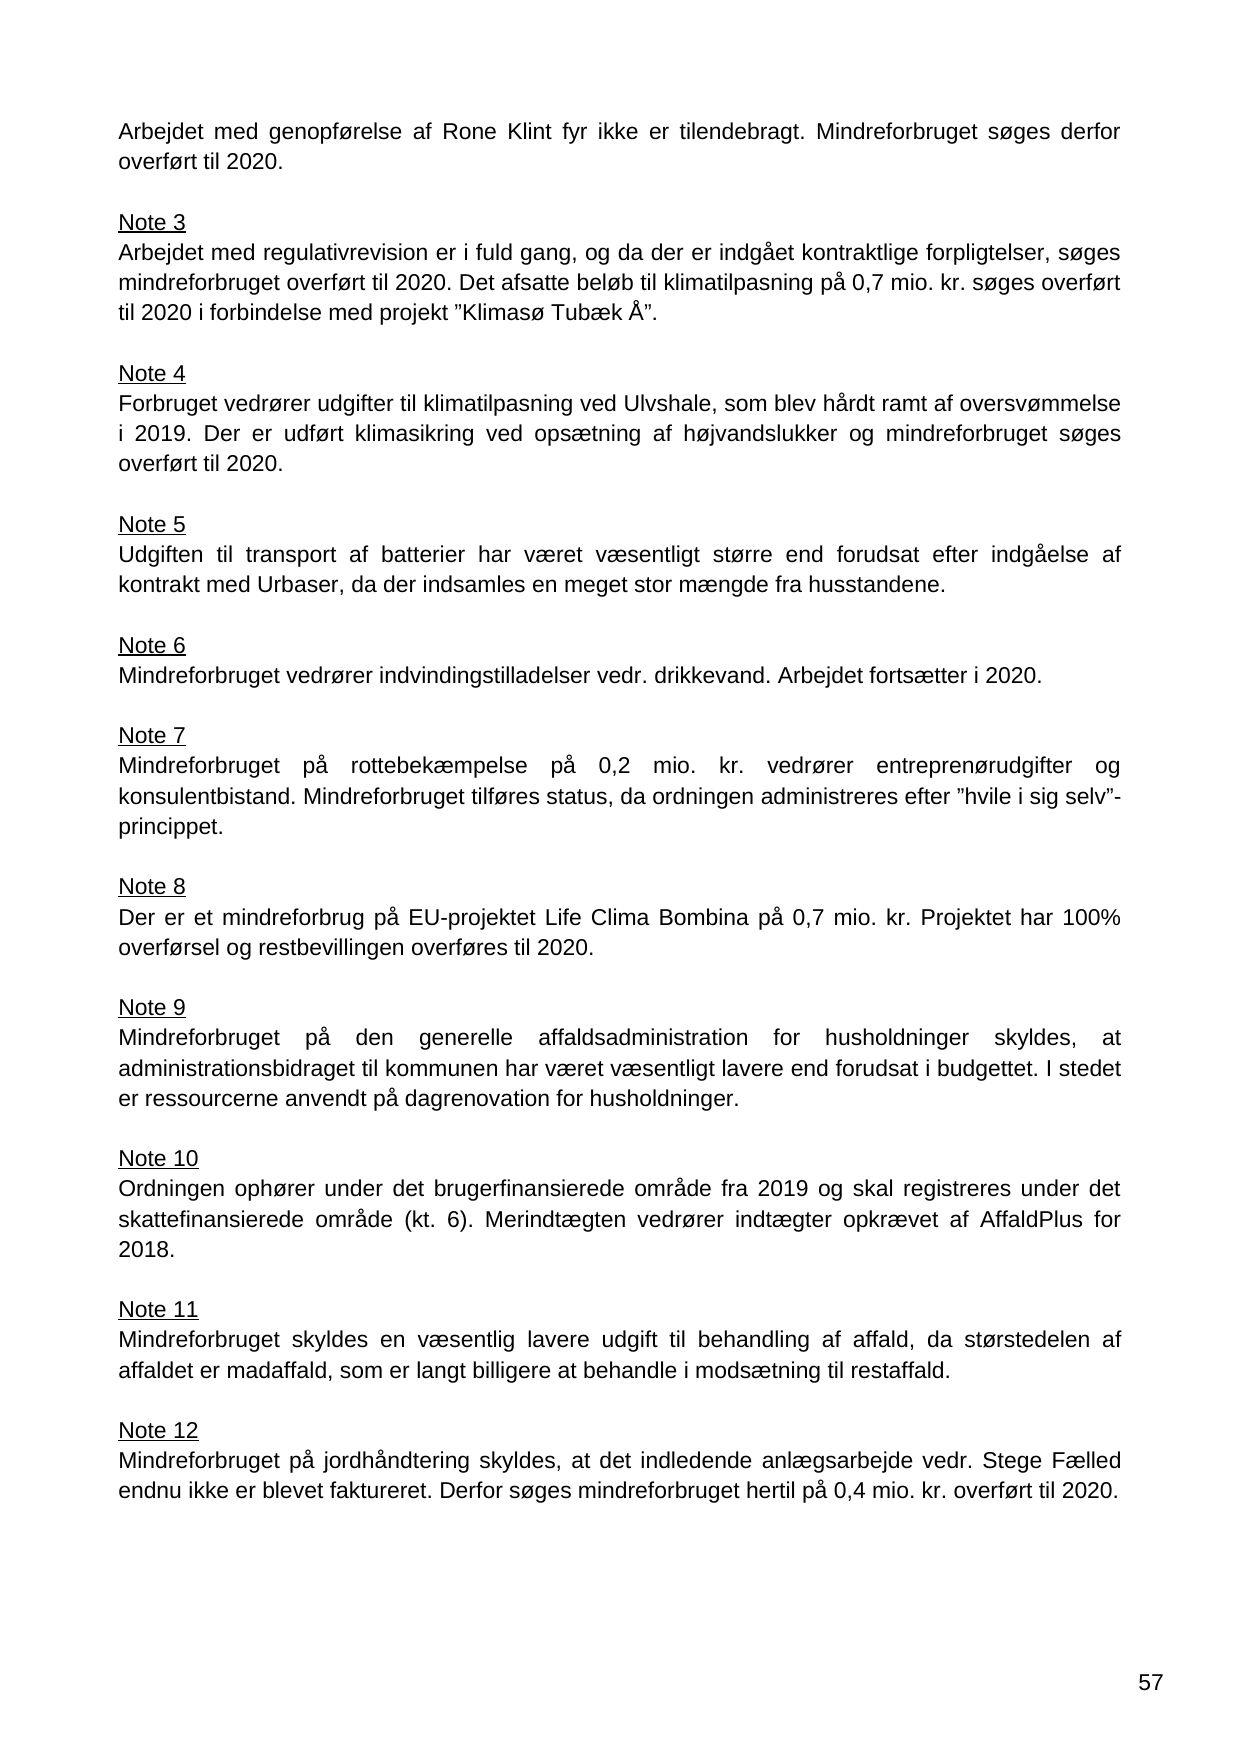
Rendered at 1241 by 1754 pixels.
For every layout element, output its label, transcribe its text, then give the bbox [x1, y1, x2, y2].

text Mindreforbruget skyldes en væsentlig lavere udgift til behandling af affald, da størstedelen af affaldet er madaffald, som er langt billigere at behandle i modsætning til restaffald. [118, 1326, 1122, 1383]
text Arbejdet med regulativrevision er i fuld gang, og da der er indgået kontraktlige forpligtelser, søges mindreforbruget overført til 2020. Det afsatte beløb til klimatilpasning på 0,7 mio. kr. søges overført til 2020 i forbindelse med projekt ”Klimasø Tubæk Å”. [118, 239, 1122, 326]
text Mindreforbruget på rottebekæmpelse på 0,2 mio. kr. vedrører entreprenørudgifter og konsulentbistand. Mindreforbruget tilføres status, da ordningen administreres efter ”hvile i sig selv”-princippet. [118, 752, 1122, 839]
text Note 7 [118, 722, 1122, 749]
text Note 6 [118, 632, 1122, 658]
text Udgiften til transport af batterier har været væsentligt større end forudsat efter indgåelse af kontrakt med Urbaser, da der indsamles en meget stor mængde fra husstandene. [118, 541, 1122, 598]
text Note 5 [118, 511, 1122, 537]
text Note 10 [118, 1145, 1122, 1172]
text Note 8 [118, 873, 1122, 900]
text Mindreforbruget på jordhåndtering skyldes, at det indledende anlægsarbejde vedr. Stege Fælled endnu ikke er blevet faktureret. Derfor søges mindreforbruget hertil på 0,4 mio. kr. overført til 2020. [118, 1447, 1122, 1504]
text Note 3 [118, 209, 1122, 235]
text Note 4 [118, 360, 1122, 386]
text Mindreforbruget på den generelle affaldsadministration for husholdninger skyldes, at administrationsbidraget til kommunen har været væsentligt lavere end forudsat i budgettet. I stedet er ressourcerne anvendt på dagrenovation for husholdninger. [118, 1024, 1122, 1111]
text Note 9 [118, 994, 1122, 1021]
text Note 12 [118, 1417, 1122, 1443]
text Arbejdet med genopførelse af Rone Klint fyr ikke er tilendebragt. Mindreforbruget søges derfor overført til 2020. [118, 118, 1122, 175]
text Mindreforbruget vedrører indvindingstilladelser vedr. drikkevand. Arbejdet fortsætter i 2020. [118, 662, 1122, 688]
text Forbruget vedrører udgifter til klimatilpasning ved Ulvshale, som blev hårdt ramt af oversvømmelse i 2019. Der er udført klimasikring ved opsætning af højvandslukker og mindreforbruget søges overført til 2020. [118, 390, 1122, 477]
text Ordningen ophører under det brugerfinansierede område fra 2019 og skal registreres under det skattefinansierede område (kt. 6). Merindtægten vedrører indtægter opkrævet af AffaldPlus for 2018. [118, 1175, 1122, 1262]
text Der er et mindreforbrug på EU-projektet Life Clima Bombina på 0,7 mio. kr. Projektet har 100% overførsel og restbevillingen overføres til 2020. [118, 903, 1122, 960]
text Note 11 [118, 1296, 1122, 1323]
